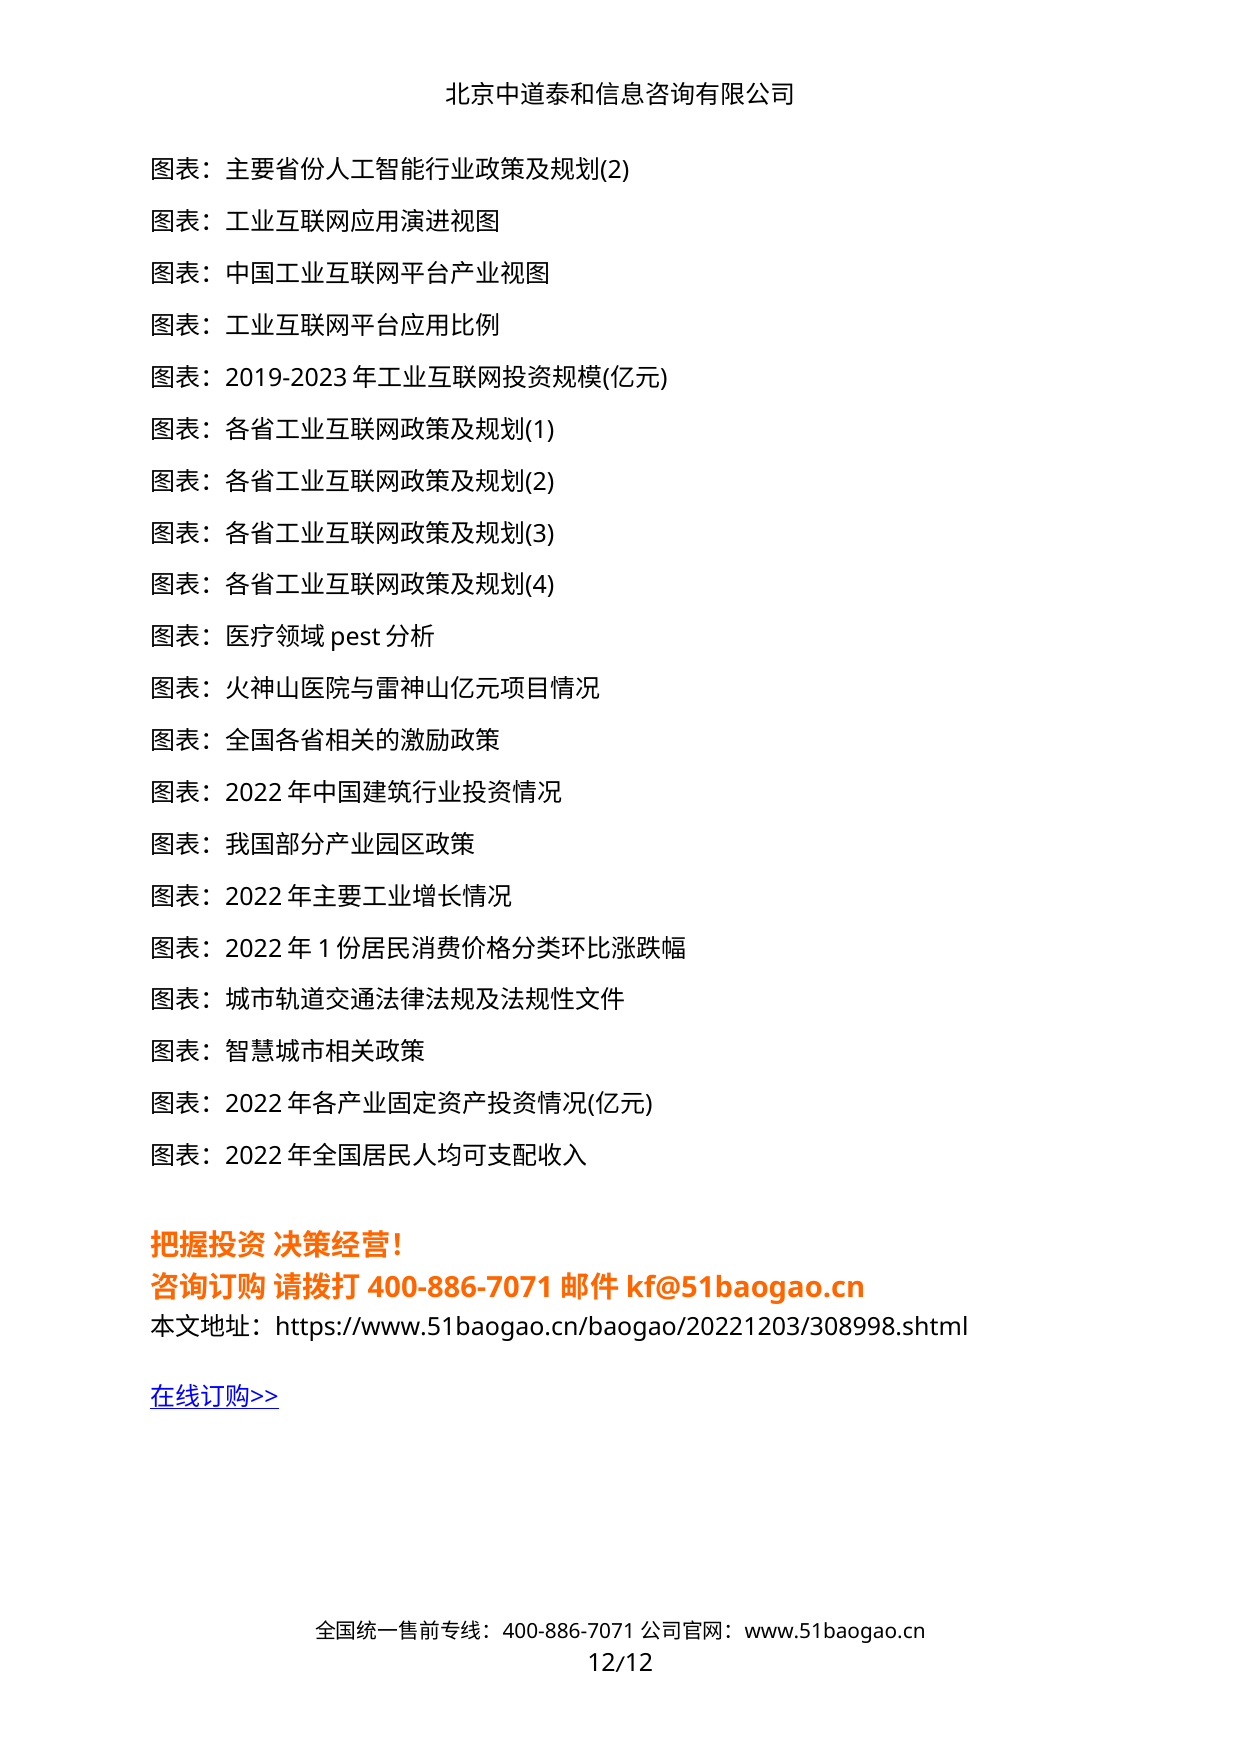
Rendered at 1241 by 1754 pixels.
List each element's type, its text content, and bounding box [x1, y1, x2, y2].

text 图表：火神山医院与雷神山亿元项目情况 [150, 669, 1090, 705]
text 图表：各省工业互联网政策及规划(4) [150, 565, 1090, 601]
text 图表：医疗领域pest分析 [150, 617, 1090, 653]
text 图表：工业互联网平台应用比例 [150, 306, 1090, 342]
text 图表：主要省份人工智能行业政策及规划(2) [150, 150, 1090, 186]
text 图表：我国部分产业园区政策 [150, 824, 1090, 861]
text 图表：各省工业互联网政策及规划(3) [150, 513, 1090, 549]
text 图表：各省工业互联网政策及规划(1) [150, 409, 1090, 446]
text 图表：智慧城市相关政策 [150, 1032, 1090, 1068]
text 图表：2022年全国居民人均可支配收入 [150, 1136, 1090, 1172]
text 图表：城市轨道交通法律法规及法规性文件 [150, 980, 1090, 1016]
text 图表：2022年主要工业增长情况 [150, 876, 1090, 912]
text 图表：中国工业互联网平台产业视图 [150, 254, 1090, 290]
text 图表：工业互联网应用演进视图 [150, 202, 1090, 238]
text 图表：2022年各产业固定资产投资情况(亿元) [150, 1084, 1090, 1120]
text 图表：全国各省相关的激励政策 [150, 721, 1090, 757]
text 图表：各省工业互联网政策及规划(2) [150, 461, 1090, 497]
text 把握投资 决策经营！咨询订购 请拨打 400-886-7071 邮件 kf@51baogao.cn本文地址：https://www.51baogao.cn/baogao/20221203/308998.shtml [150, 1187, 1090, 1342]
text 图表：2019-2023年工业互联网投资规模(亿元) [150, 357, 1090, 394]
text 在线订购>> [150, 1342, 1090, 1413]
text 图表：2022年中国建筑行业投资情况 [150, 772, 1090, 809]
text 图表：2022年1份居民消费价格分类环比涨跌幅 [150, 928, 1090, 964]
